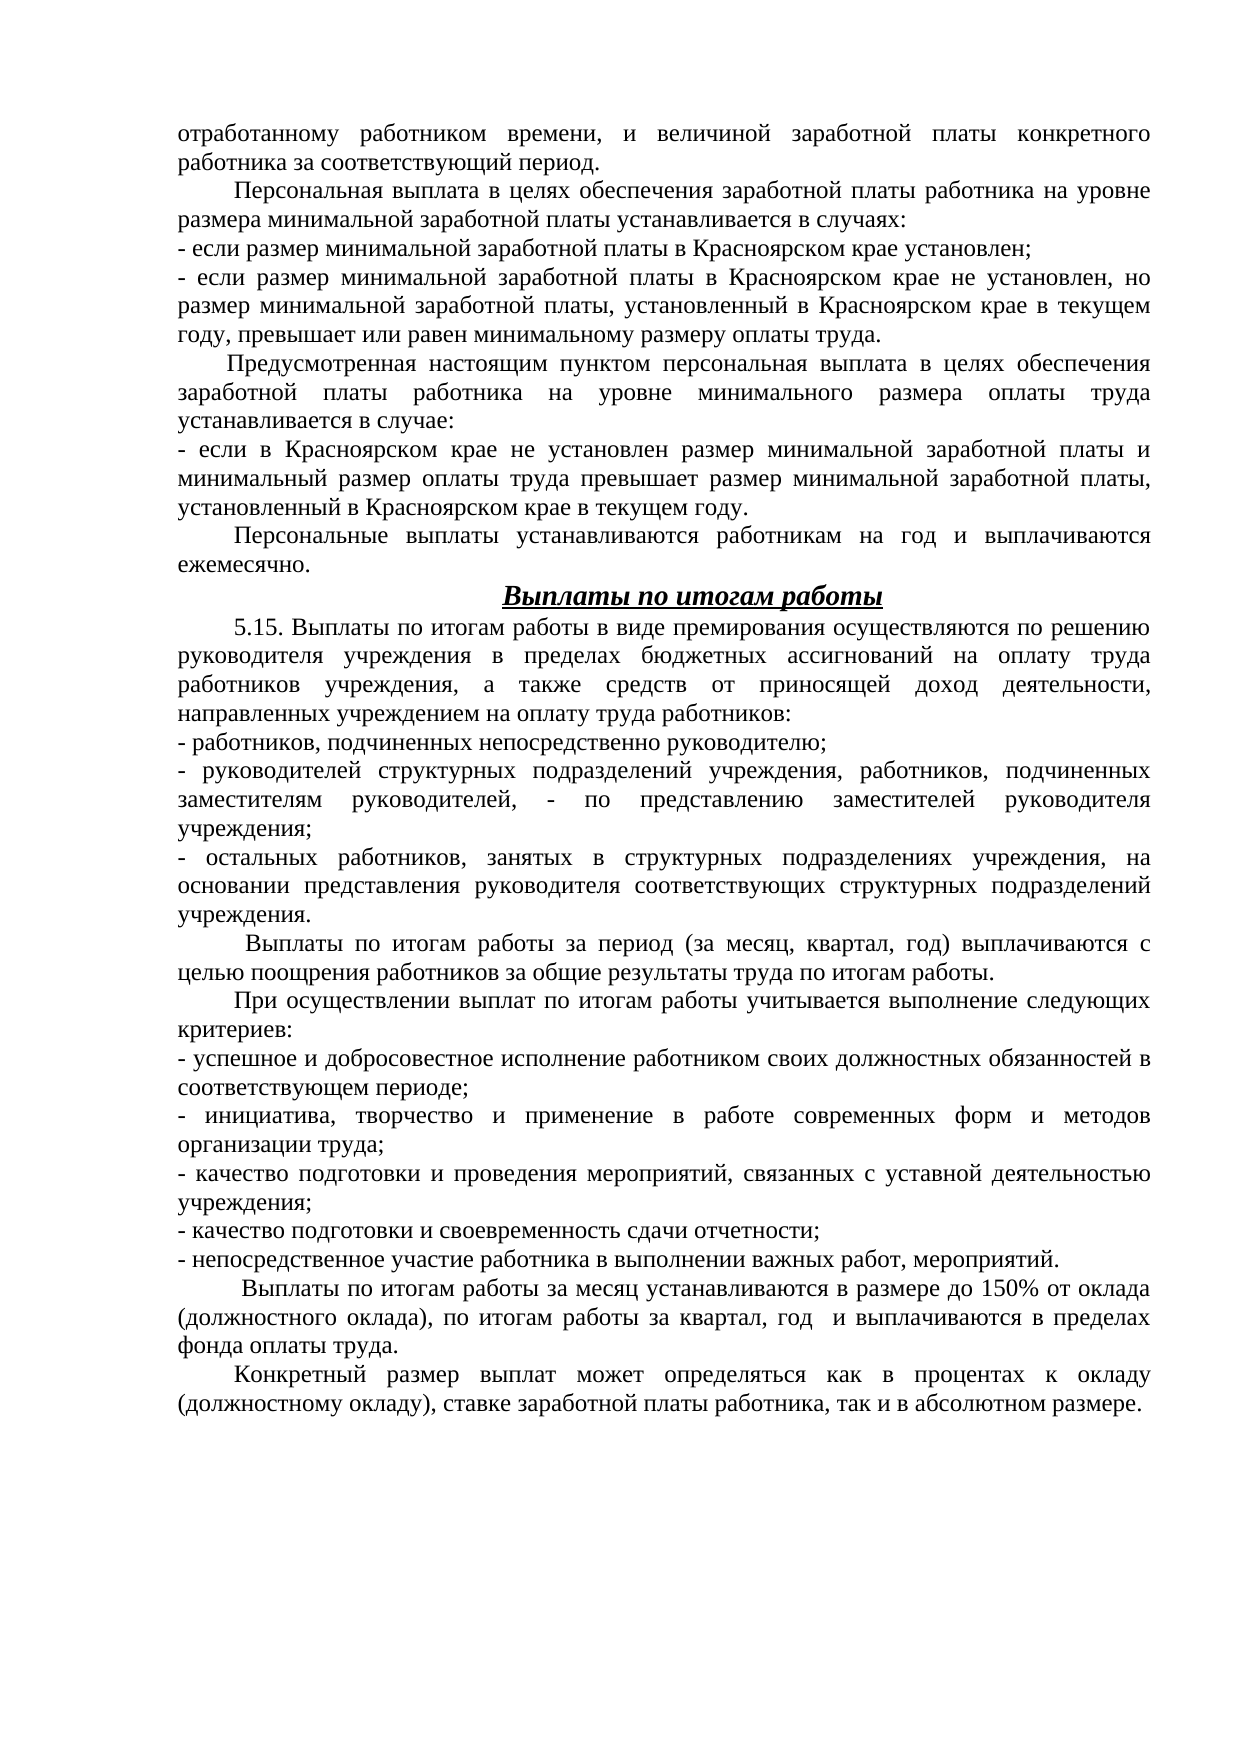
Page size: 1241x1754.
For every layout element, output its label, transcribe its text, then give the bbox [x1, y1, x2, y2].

text Выплаты по итогам работы за месяц устанавливаются в размере до 150% от оклада (должностного оклада), по итогам работы за квартал, год и выплачиваются в пределах фонда оплаты труда. [177, 1273, 1152, 1359]
text Предусмотренная настоящим пунктом персональная выплата в целях обеспечения заработной платы работника на уровне минимального размера оплаты труда устанавливается в случае: [177, 348, 1152, 434]
text Конкретный размер выплат может определяться как в процентах к окладу (должностному окладу), ставке заработной платы работника, так и в абсолютном размере. [177, 1359, 1152, 1417]
text - если размер минимальной заработной платы в Красноярском крае не установлен, но размер минимальной заработной платы, установленный в Красноярском крае в текущем году, превышает или равен минимальному размеру оплаты труда. [177, 262, 1152, 348]
text Персональные выплаты устанавливаются работникам на год и выплачиваются ежемесячно. [177, 521, 1152, 578]
text 5.15. Выплаты по итогам работы в виде премирования осуществляются по решению руководителя учреждения в пределах бюджетных ассигнований на оплату труда работников учреждения, а также средств от приносящей доход деятельности, направленных учреждением на оплату труда работников: [177, 612, 1152, 727]
text Выплаты по итогам работы [177, 578, 1152, 612]
text - если размер минимальной заработной платы в Красноярском крае установлен; [177, 233, 1152, 262]
text - непосредственное участие работника в выполнении важных работ, мероприятий. [177, 1244, 1152, 1273]
text Персональная выплата в целях обеспечения заработной платы работника на уровне размера минимальной заработной платы устанавливается в случаях: [177, 176, 1152, 233]
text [177, 118, 1152, 176]
text - руководителей структурных подразделений учреждения, работников, подчиненных заместителям руководителей, - по представлению заместителей руководителя учреждения; [177, 755, 1152, 842]
text Выплаты по итогам работы за период (за месяц, квартал, год) выплачиваются с целью поощрения работников за общие результаты труда по итогам работы. [177, 928, 1152, 985]
text - инициатива, творчество и применение в работе современных форм и методов организации труда; [177, 1100, 1152, 1158]
text - если в Красноярском крае не установлен размер минимальной заработной платы и минимальный размер оплаты труда превышает размер минимальной заработной платы, установленный в Красноярском крае в текущем году. [177, 434, 1152, 521]
text - работников, подчиненных непосредственно руководителю; [177, 727, 1152, 755]
text При осуществлении выплат по итогам работы учитывается выполнение следующих критериев: [177, 985, 1152, 1043]
text - качество подготовки и проведения мероприятий, связанных с уставной деятельностью учреждения; [177, 1158, 1152, 1215]
text - остальных работников, занятых в структурных подразделениях учреждения, на основании представления руководителя соответствующих структурных подразделений учреждения. [177, 842, 1152, 928]
text - качество подготовки и своевременность сдачи отчетности; [177, 1215, 1152, 1244]
text - успешное и добросовестное исполнение работником своих должностных обязанностей в соответствующем периоде; [177, 1043, 1152, 1100]
